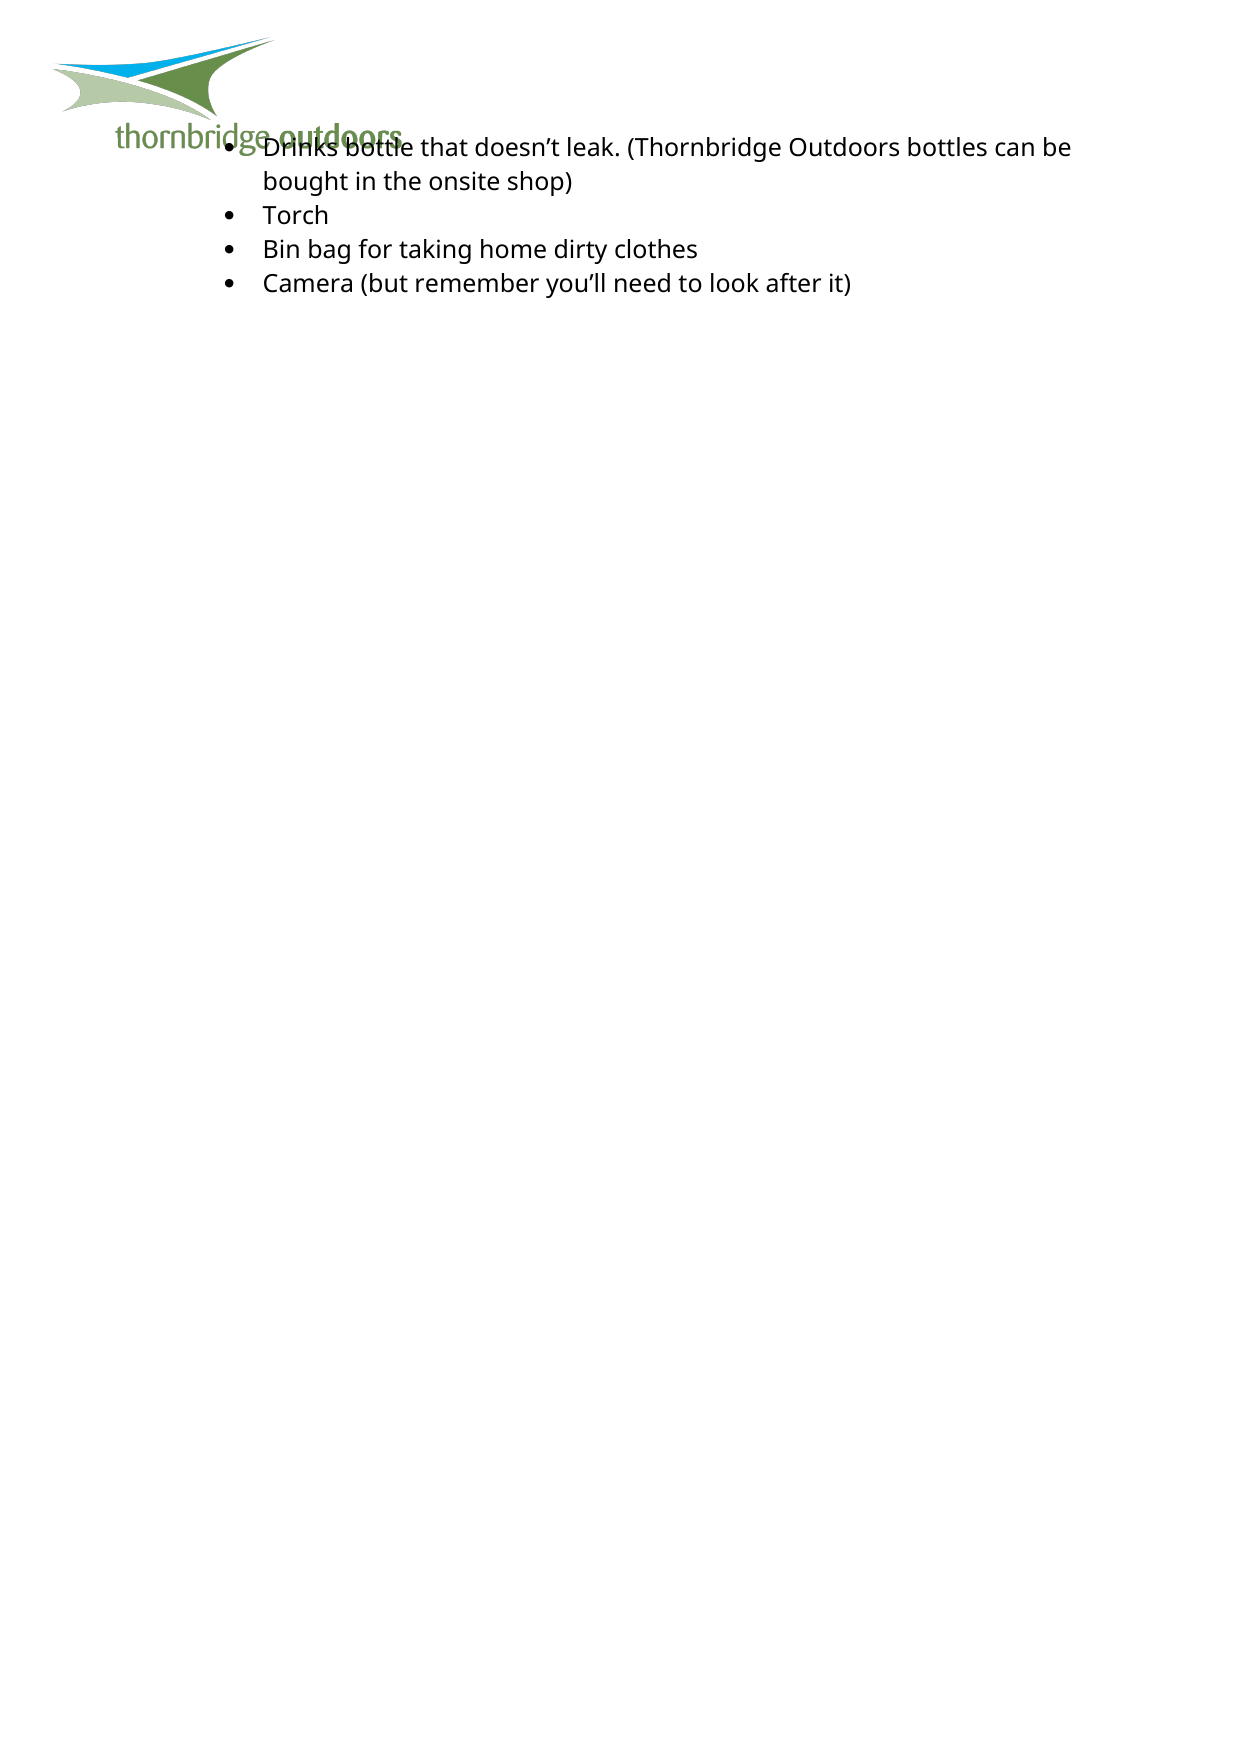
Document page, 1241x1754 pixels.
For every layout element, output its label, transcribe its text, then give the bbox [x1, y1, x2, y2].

list Torch [225, 198, 1090, 232]
list Drinks bottle that doesn’t leak. (Thornbridge Outdoors bottles can be bought in the onsite shop) [225, 130, 1090, 198]
list Bin bag for taking home dirty clothes [225, 232, 1090, 266]
picture [51, 35, 402, 156]
list Camera (but remember you’ll need to look after it) [225, 266, 1090, 300]
